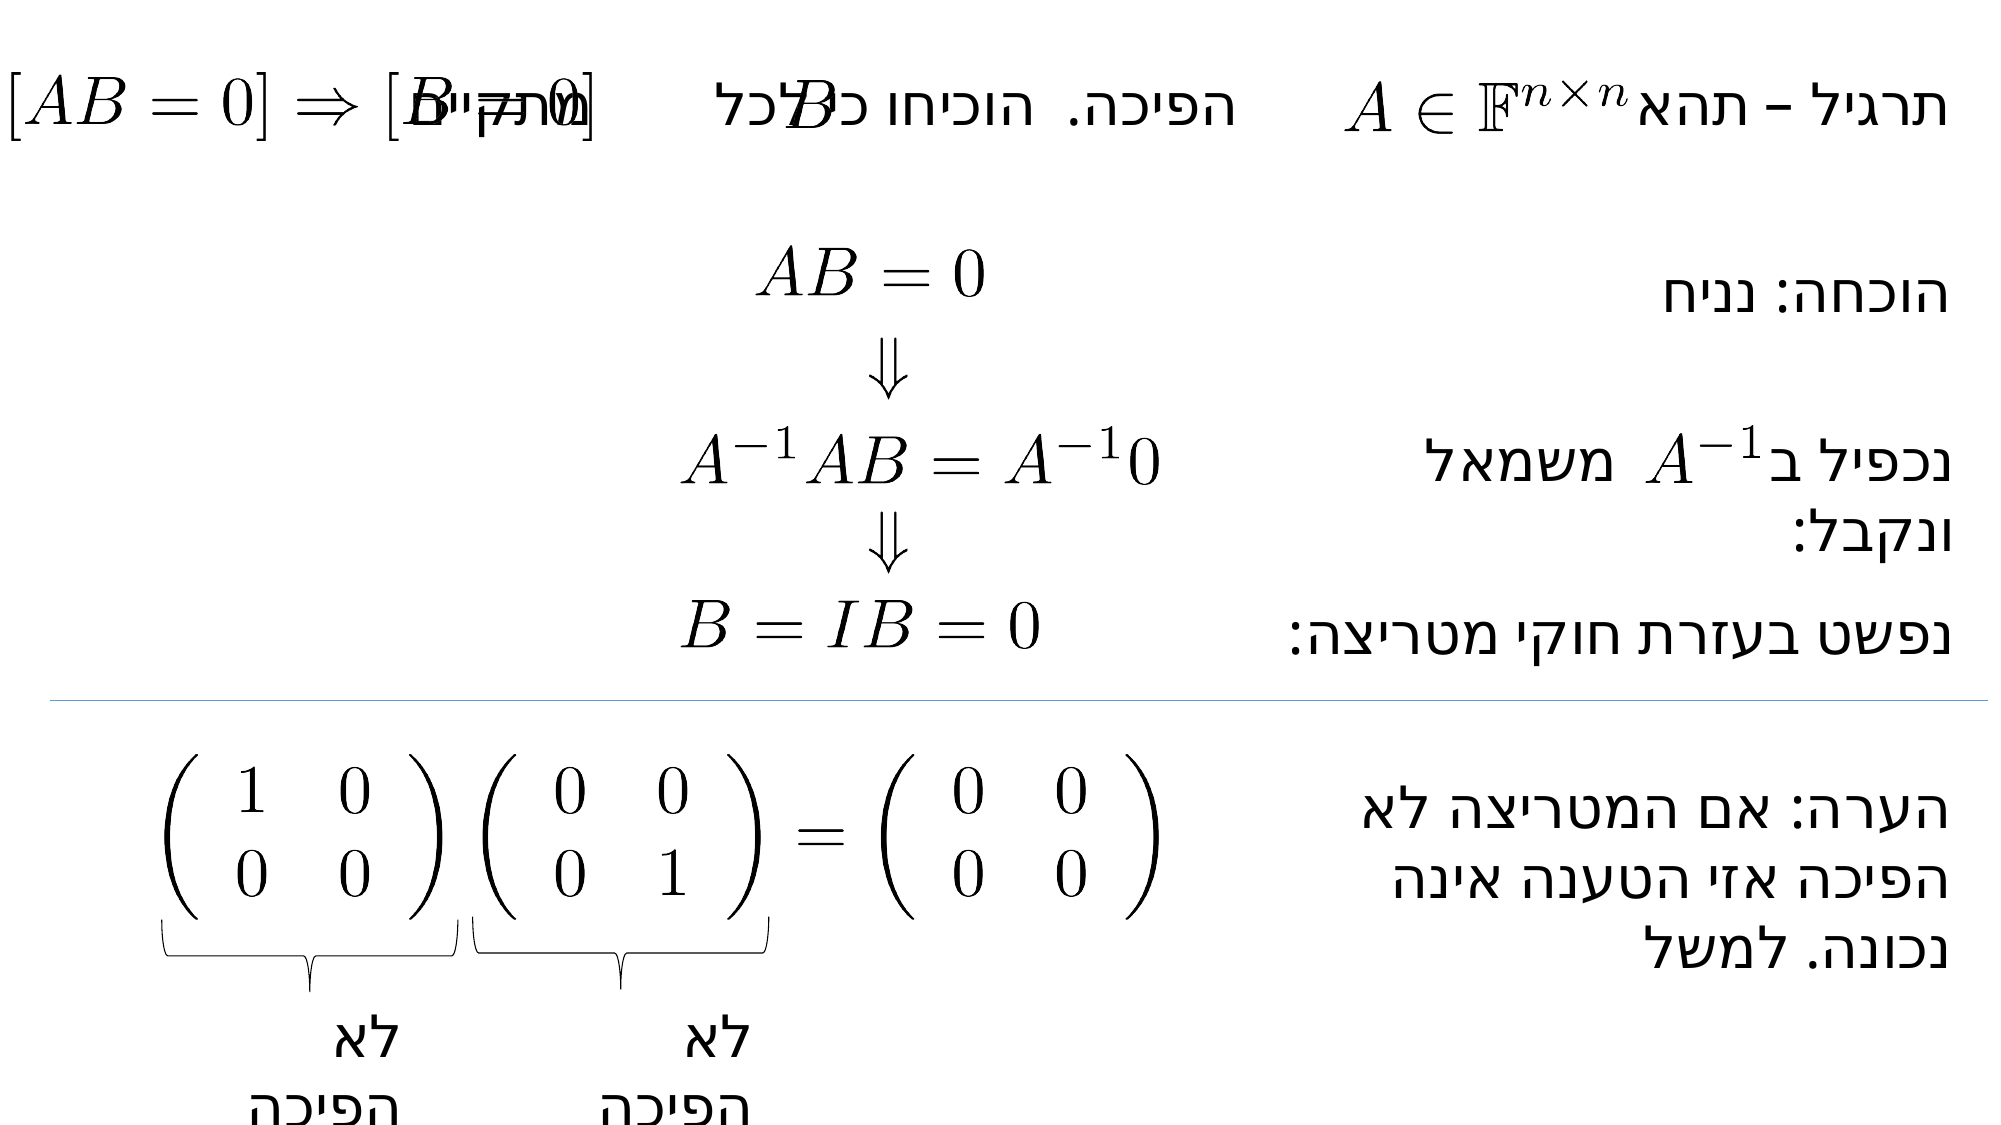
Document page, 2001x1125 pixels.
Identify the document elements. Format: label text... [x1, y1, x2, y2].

picture [11, 72, 592, 141]
picture [755, 245, 984, 297]
picture [1645, 425, 1760, 483]
picture [680, 426, 1159, 486]
picture [869, 511, 908, 574]
picture [164, 754, 1159, 920]
title תרגיל – תהא הפיכה. הוכיחו כי לכל מתקיים [0, 0, 1967, 216]
picture [785, 80, 835, 128]
picture [680, 600, 1039, 649]
picture [869, 337, 908, 400]
picture [1344, 80, 1628, 134]
